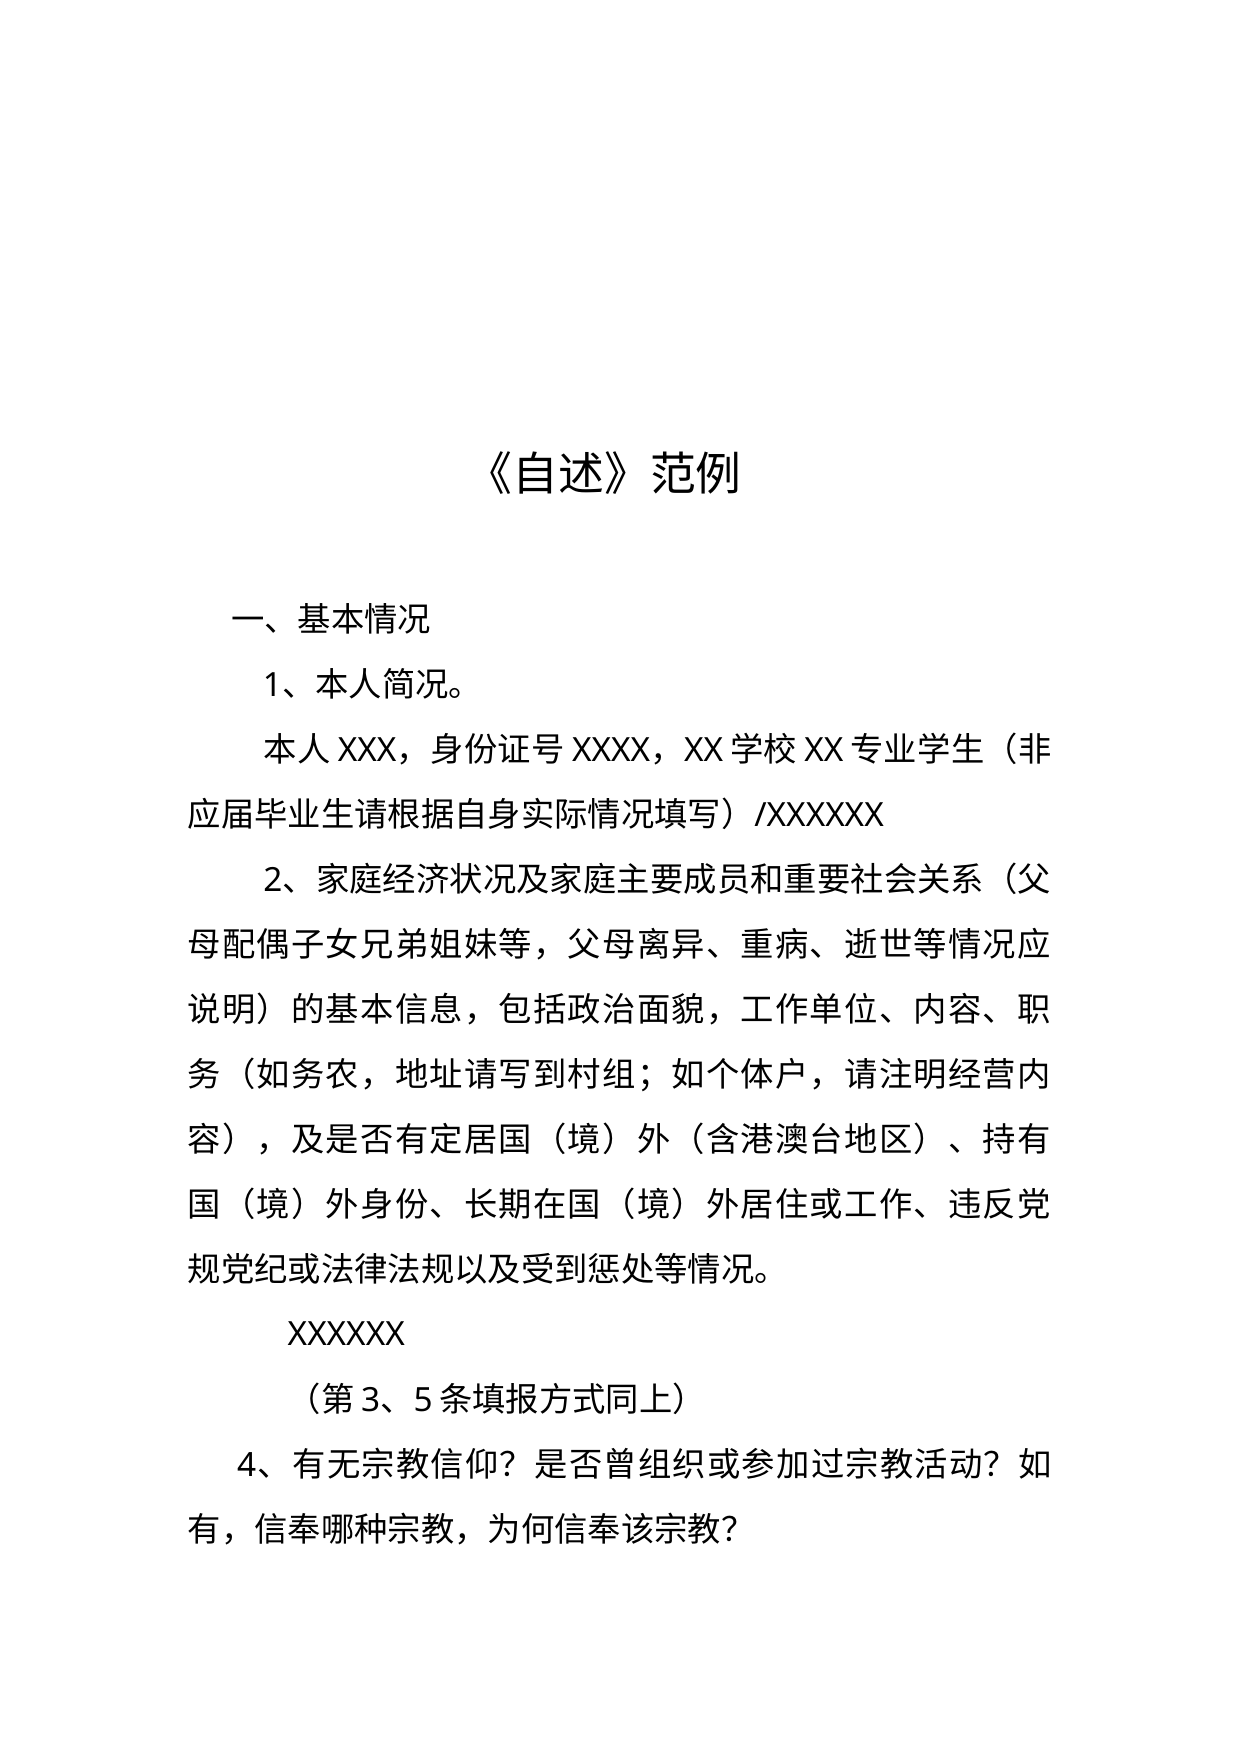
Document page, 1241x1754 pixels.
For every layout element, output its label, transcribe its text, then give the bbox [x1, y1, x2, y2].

text 1、本人简况。 [187, 649, 1053, 714]
text （第3、5条填报方式同上） [187, 1364, 1053, 1429]
list 一、基本情况 [187, 584, 1053, 649]
text 本人XXX，身份证号XXXX，XX学校XX专业学生（非应届毕业生请根据自身实际情况填写）/XXXXXX [187, 714, 1053, 844]
text 《自述》范例 [187, 422, 996, 519]
text 2、家庭经济状况及家庭主要成员和重要社会关系（父母配偶子女兄弟姐妹等，父母离异、重病、逝世等情况应说明）的基本信息，包括政治面貌，工作单位、内容、职务（如务农，地址请写到村组；如个体户，请注明经营内容），及是否有定居国（境）外（含港澳台地区）、持有国（境）外身份、长期在国（境）外居住或工作、违反党规党纪或法律法规以及受到惩处等情况。 [187, 844, 1053, 1299]
text 4、有无宗教信仰？是否曾组织或参加过宗教活动？如有，信奉哪种宗教，为何信奉该宗教？ [187, 1429, 1053, 1559]
text XXXXXX [187, 1299, 1053, 1364]
